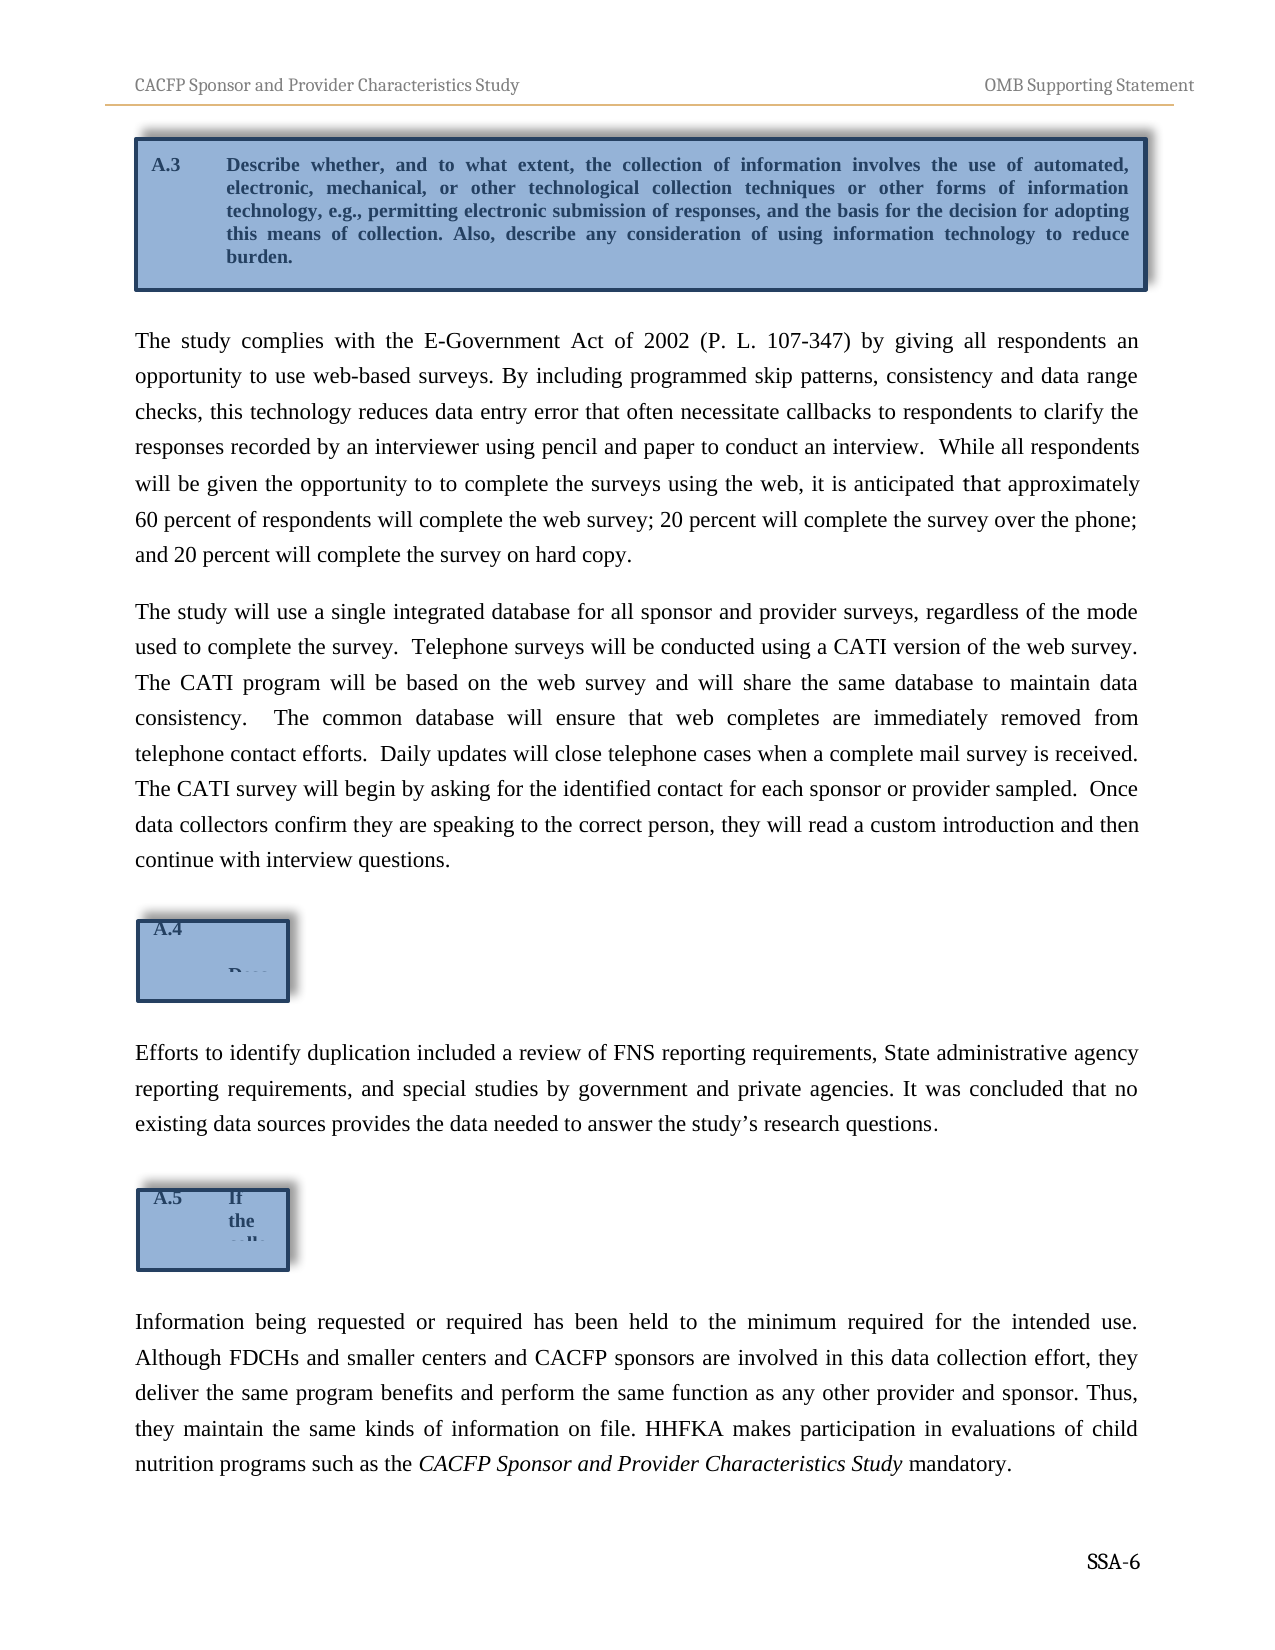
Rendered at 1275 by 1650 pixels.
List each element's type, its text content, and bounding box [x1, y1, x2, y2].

text Efforts to identify duplication included a review of FNS reporting requirements, State administrative agency reporting requirements, and special studies by government and private agencies. It was concluded that no existing data sources provides the data needed to answer the study’s research questions. [135, 1039, 1140, 1137]
text The study will use a single integrated database for all sponsor and provider surveys, regardless of the mode used to complete the survey. Telephone surveys will be conducted using a CATI version of the web survey. The CATI program will be based on the web survey and will share the same database to maintain data consistency. The common database will ensure that web completes are immediately removed from telephone contact efforts. Daily updates will close telephone cases when a complete mail survey is received. The CATI survey will begin by asking for the identified contact for each sponsor or provider sampled. Once data collectors confirm they are speaking to the correct person, they will read a custom introduction and then continue with interview questions. [135, 598, 1140, 873]
text Information being requested or required has been held to the minimum required for the intended use. Although FDCHs and smaller centers and CACFP sponsors are involved in this data collection effort, they deliver the same program benefits and perform the same function as any other provider and sponsor. Thus, they maintain the same kinds of information on file. HHFKA makes participation in evaluations of child nutrition programs such as the CACFP Sponsor and Provider Characteristics Study mandatory. [135, 1308, 1140, 1476]
text The study complies with the E-Government Act of 2002 (P. L. 107-347) by giving all respondents an opportunity to use web-based surveys. By including programmed skip patterns, consistency and data range checks, this technology reduces data entry error that often necessitate callbacks to respondents to clarify the responses recorded by an interviewer using pencil and paper to conduct an interview. While all respondents will be given the opportunity to to complete the surveys using the web, it is anticipated that approximately 60 percent of respondents will complete the web survey; 20 percent will complete the survey over the phone; and 20 percent will complete the survey on hard copy. [135, 292, 1140, 568]
